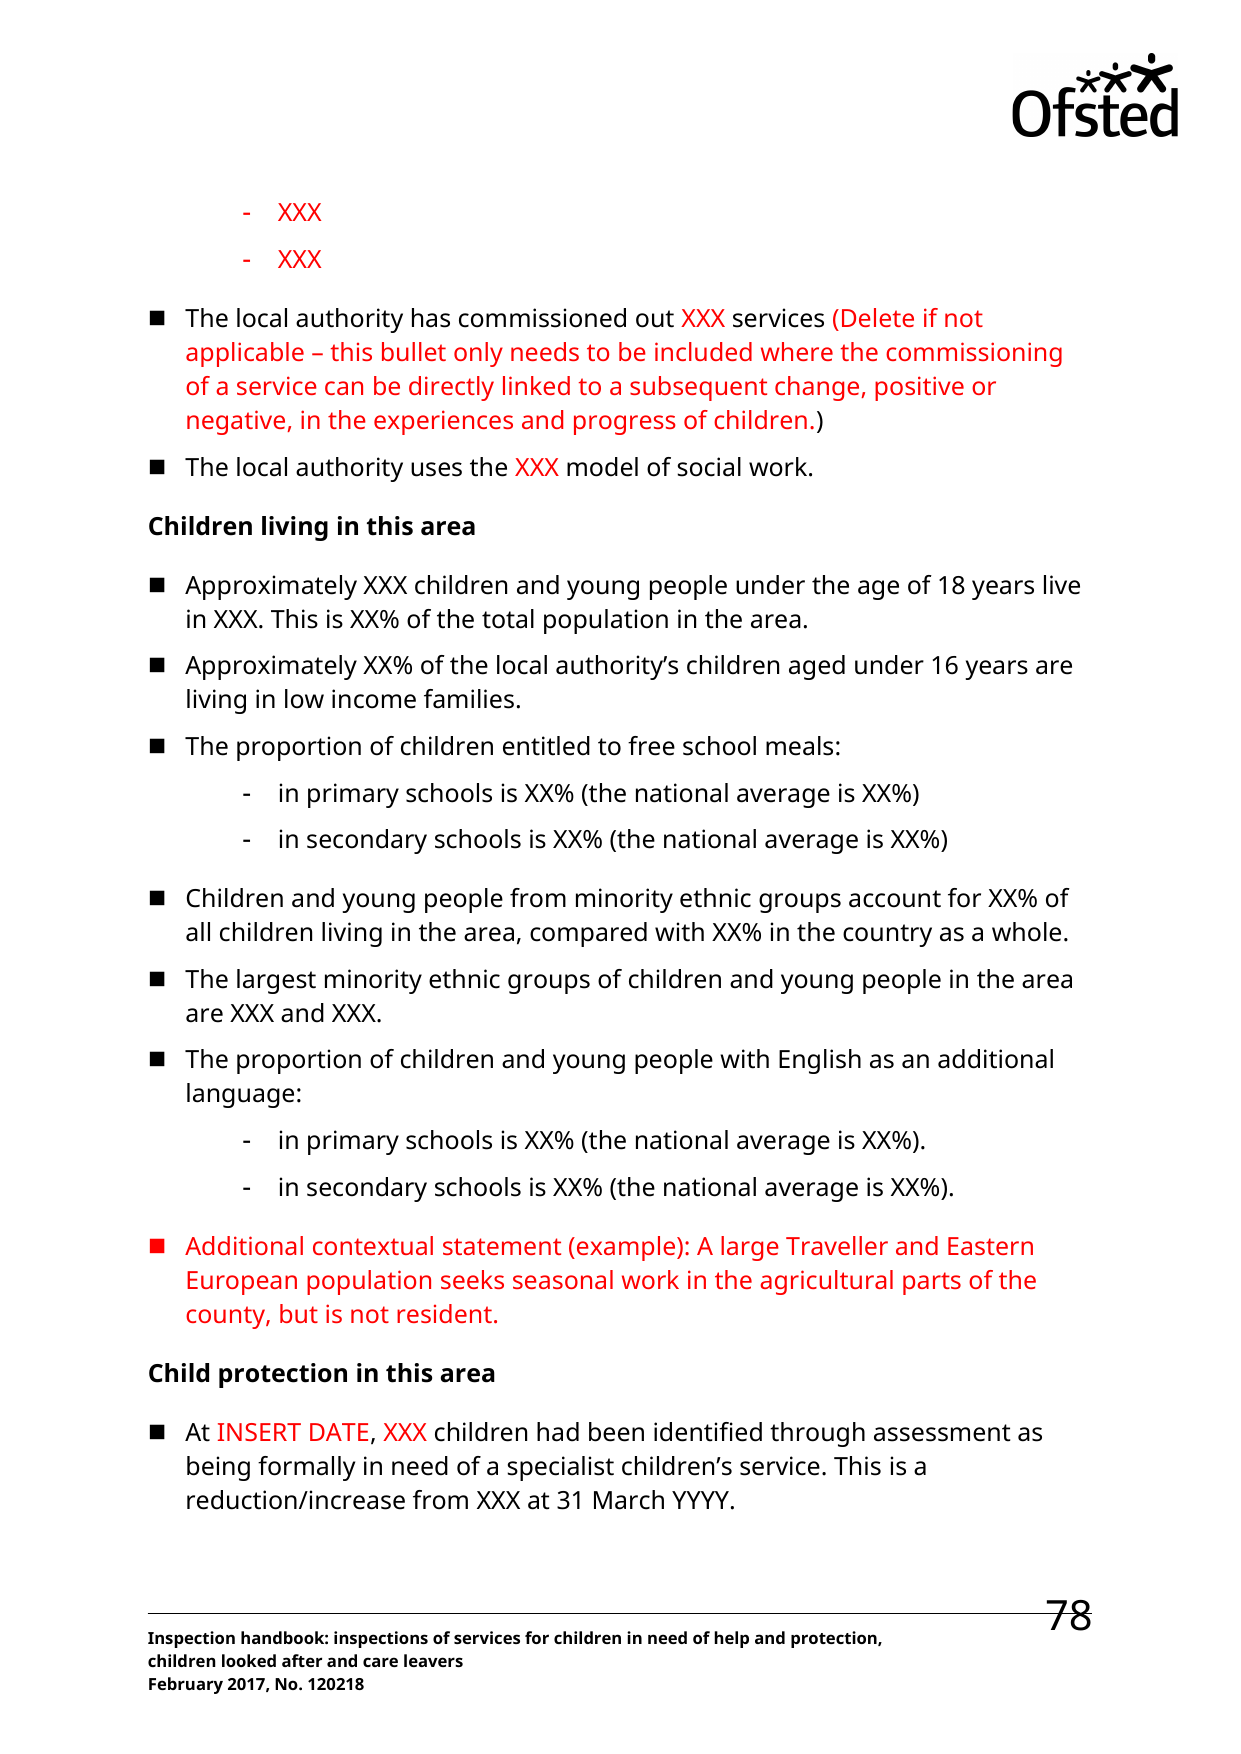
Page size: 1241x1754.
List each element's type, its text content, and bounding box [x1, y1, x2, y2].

text in secondary schools is XX% (the national average is XX%). [242, 1169, 1092, 1203]
text The local authority uses the XXX model of social work. [148, 449, 1092, 483]
text Approximately XX% of the local authority’s children aged under 16 years are living in low income families. [148, 648, 1092, 716]
text in primary schools is XX% (the national average is XX%) [242, 775, 1092, 809]
text XXX [242, 241, 1092, 276]
text Children living in this area [148, 508, 1092, 542]
text The proportion of children entitled to free school meals: [148, 729, 1092, 763]
text At INSERT DATE, XXX children had been identified through assessment as being formally in need of a specialist children’s service. This is a reduction/increase from XXX at 31 March YYYY. [148, 1414, 1092, 1517]
text Child protection in this area [148, 1356, 1092, 1389]
text The proportion of children and young people with English as an additional language: [148, 1042, 1092, 1110]
text The largest minority ethnic groups of children and young people in the area are XXX and XXX. [148, 961, 1092, 1029]
text XXX [242, 195, 1092, 229]
picture [1012, 53, 1178, 137]
text in primary schools is XX% (the national average is XX%). [242, 1123, 1092, 1157]
text Children and young people from minority ethnic groups account for XX% of all children living in the area, compared with XX% in the country as a whole. [148, 881, 1092, 949]
text Approximately XXX children and young people under the age of 18 years live in XXX. This is XX% of the total population in the area. [148, 567, 1092, 636]
text Additional contextual statement (example): A large Traveller and Eastern European population seeks seasonal work in the agricultural parts of the county, but is not resident. [148, 1228, 1092, 1331]
text The local authority has commissioned out XXX services (Delete if not applicable – this bullet only needs to be included where the commissioning of a service can be directly linked to a subsequent change, positive or negative, in the experiences and progress of children.) [148, 301, 1092, 437]
text in secondary schools is XX% (the national average is XX%) [242, 822, 1092, 856]
